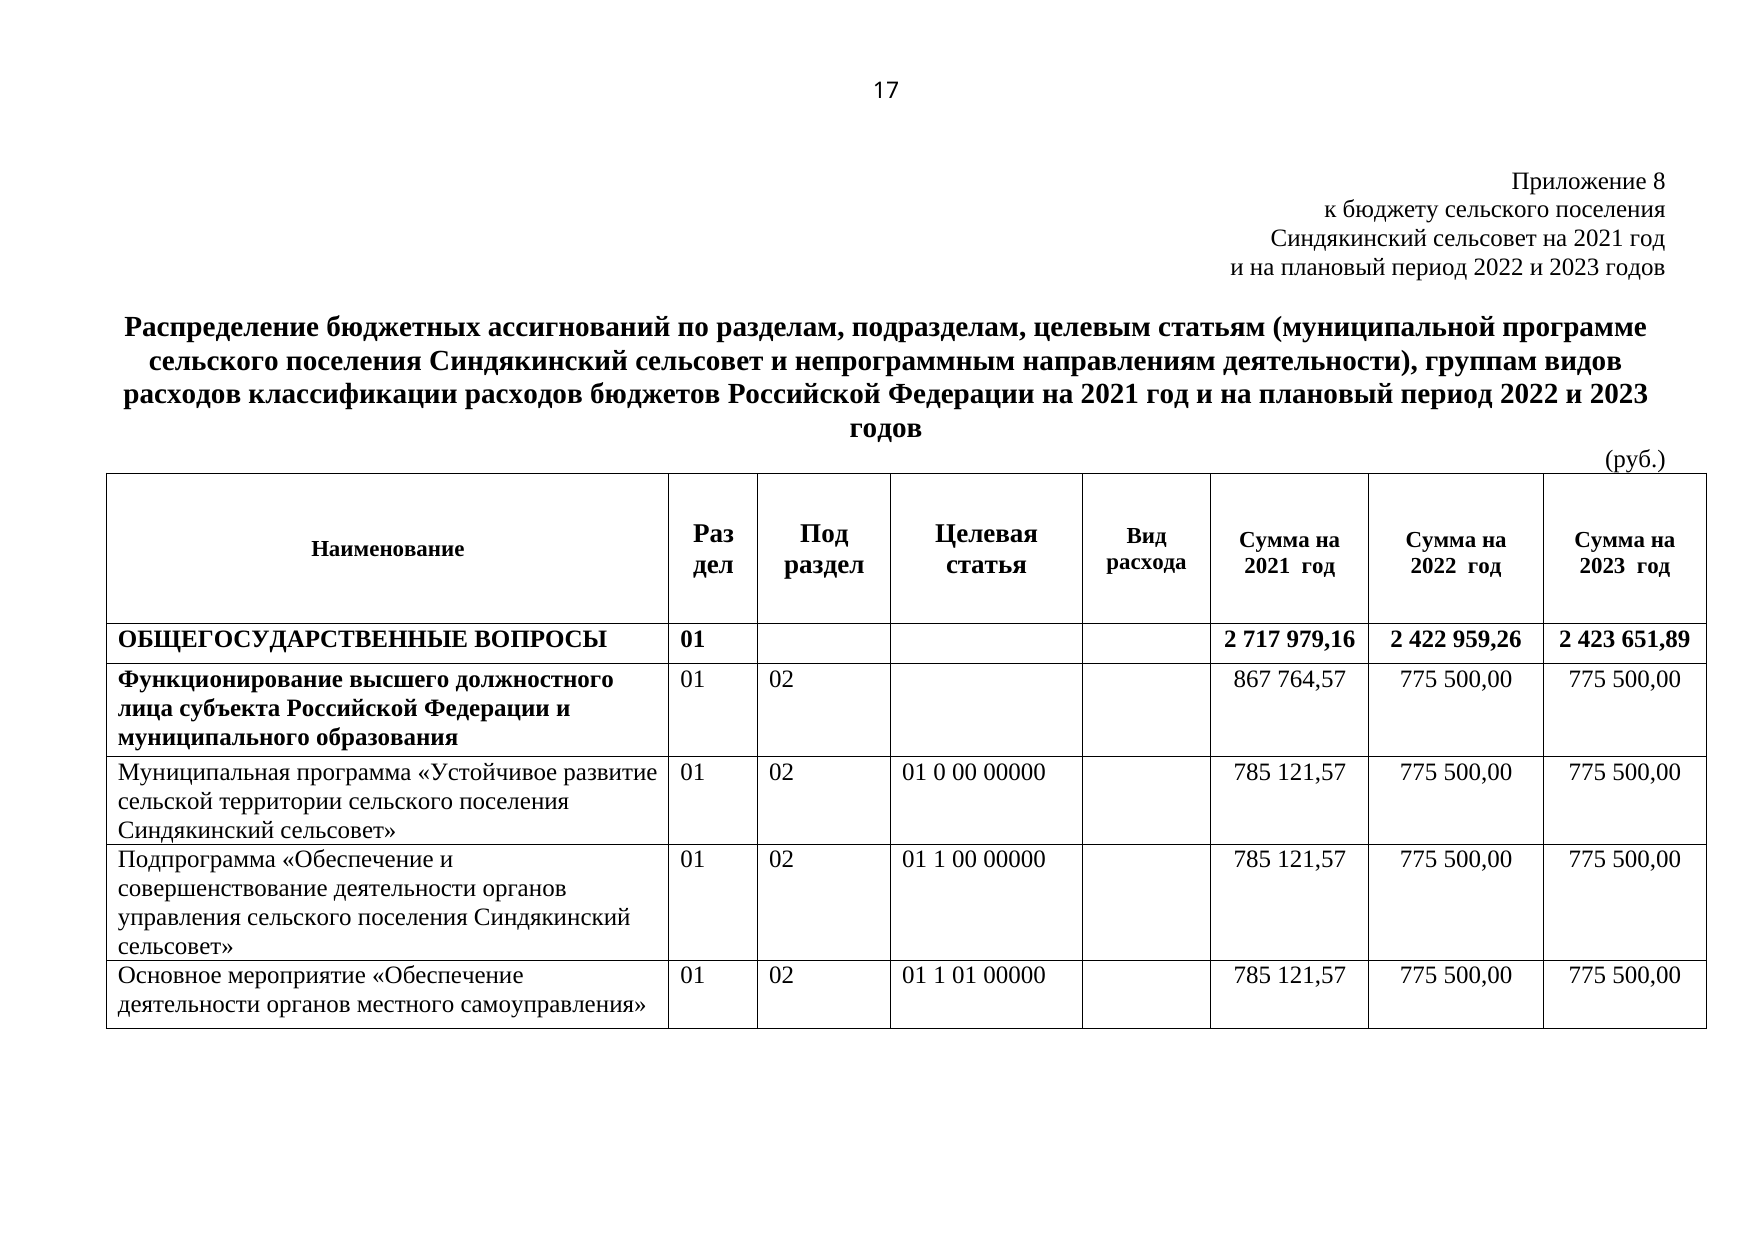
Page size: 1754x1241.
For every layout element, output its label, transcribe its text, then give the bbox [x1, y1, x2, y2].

table_cell Подпрограмма «Обеспечение и совершенствование деятельности органов управления сельского поселения Синдякинский сельсовет» [107, 845, 668, 959]
table_cell 775 500,00 [1369, 845, 1543, 959]
table_cell 01 [669, 845, 757, 959]
table_cell 785 121,57 [1211, 961, 1368, 1028]
table_cell 785 121,57 [1211, 845, 1368, 959]
table_cell 01 1 01 00000 [891, 961, 1082, 1028]
table_cell 775 500,00 [1369, 757, 1543, 843]
table_cell 01 1 00 00000 [891, 845, 1082, 959]
table_cell 775 500,00 [1544, 757, 1706, 843]
table_cell Основное мероприятие «Обеспечение деятельности органов местного самоуправления» [107, 961, 668, 1028]
table_cell 02 [758, 664, 890, 756]
text Распределение бюджетных ассигнований по разделам, подразделам, целевым статьям (муниципальной программе сельского поселения Синдякинский сельсовет и непрограммным направлениям деятельности), группам видов расходов классификации расходов бюджетов Российской Федерации на 2021 год и на плановый период 2022 и 2023 годов [106, 309, 1665, 444]
table_header Наименование [107, 474, 668, 623]
table_cell 867 764,57 [1211, 664, 1368, 756]
table_cell 775 500,00 [1369, 961, 1543, 1028]
text к бюджету сельского поселения [106, 194, 1665, 223]
text (руб.) [106, 444, 1665, 472]
table_header Сумма на 2022 год [1369, 474, 1543, 623]
table_header Сумма на 2021 год [1211, 474, 1368, 623]
table_cell 775 500,00 [1369, 664, 1543, 756]
table_cell 775 500,00 [1544, 845, 1706, 959]
table_cell 01 [669, 757, 757, 843]
table_cell 2 422 959,26 [1369, 624, 1543, 663]
text и на плановый период 2022 и 2023 годов [106, 252, 1665, 281]
table_cell [1083, 664, 1210, 756]
table_cell [891, 624, 1082, 663]
table_cell Функционирование высшего должностного лица субъекта Российской Федерации и муниципального образования [107, 664, 668, 756]
table_cell [1083, 845, 1210, 959]
text Приложение 8 [106, 166, 1665, 194]
text Синдякинский сельсовет на 2021 год [106, 223, 1665, 252]
table_cell 01 [669, 961, 757, 1028]
table_cell 785 121,57 [1211, 757, 1368, 843]
table_cell 01 [669, 624, 757, 663]
table_header Сумма на 2023 год [1544, 474, 1706, 623]
table_cell ОБЩЕГОСУДАРСТВЕННЫЕ ВОПРОСЫ [107, 624, 668, 663]
table_cell [891, 664, 1082, 756]
table_cell 02 [758, 757, 890, 843]
table_header Целевая статья [891, 474, 1082, 623]
table_cell 775 500,00 [1544, 961, 1706, 1028]
table_header Вид расхода [1083, 474, 1210, 623]
table_cell Муниципальная программа «Устойчивое развитие сельской территории сельского поселения Синдякинский сельсовет» [107, 757, 668, 843]
table_cell 02 [758, 845, 890, 959]
table_cell 02 [758, 961, 890, 1028]
table_cell [1083, 757, 1210, 843]
table_cell 2 423 651,89 [1544, 624, 1706, 663]
table_cell [1083, 961, 1210, 1028]
table_cell [758, 624, 890, 663]
table_cell 775 500,00 [1544, 664, 1706, 756]
table_header Раз дел [669, 474, 757, 623]
table_cell 2 717 979,16 [1211, 624, 1368, 663]
table_header Под раздел [758, 474, 890, 623]
table_cell [1083, 624, 1210, 663]
table_cell 01 0 00 00000 [891, 757, 1082, 843]
table_cell 01 [669, 664, 757, 756]
